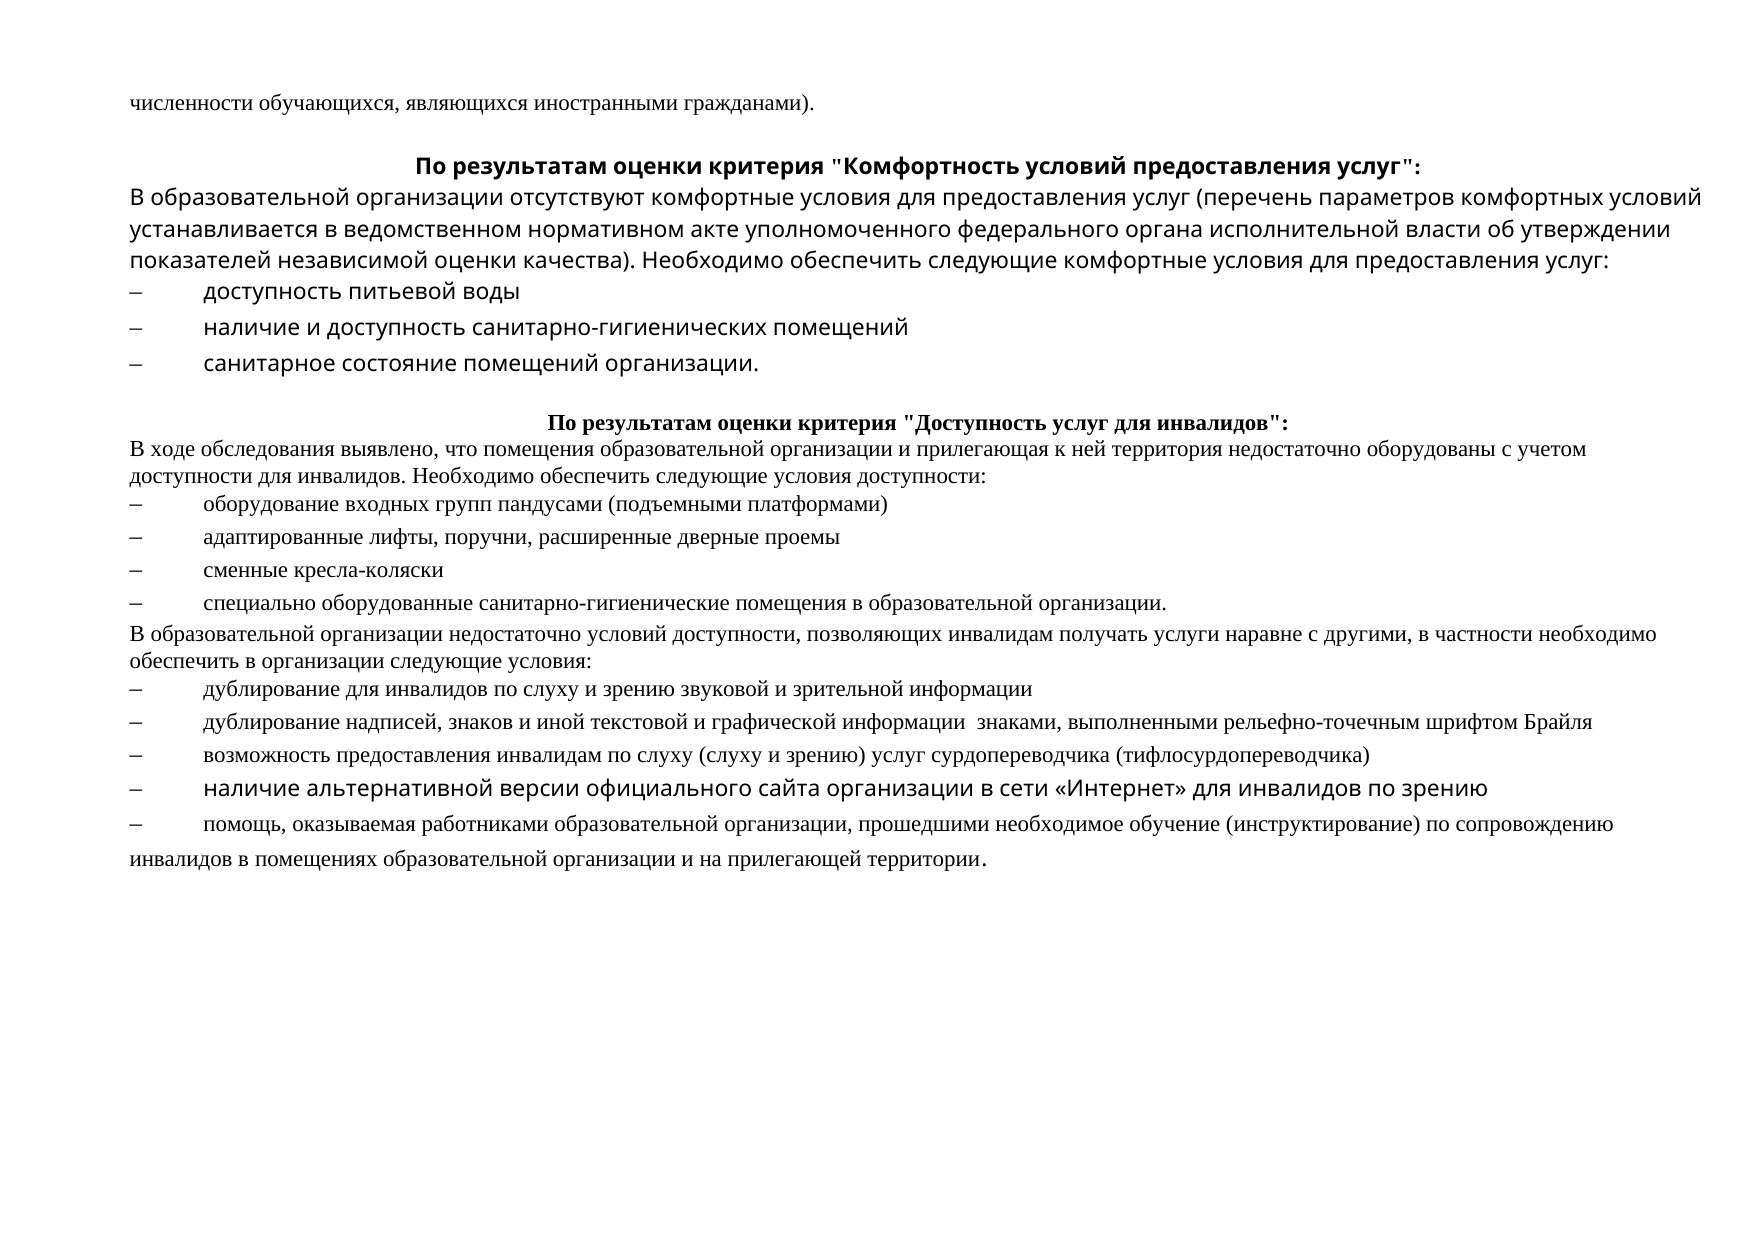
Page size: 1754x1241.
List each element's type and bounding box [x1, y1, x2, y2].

table_cell [118, 89, 1718, 934]
